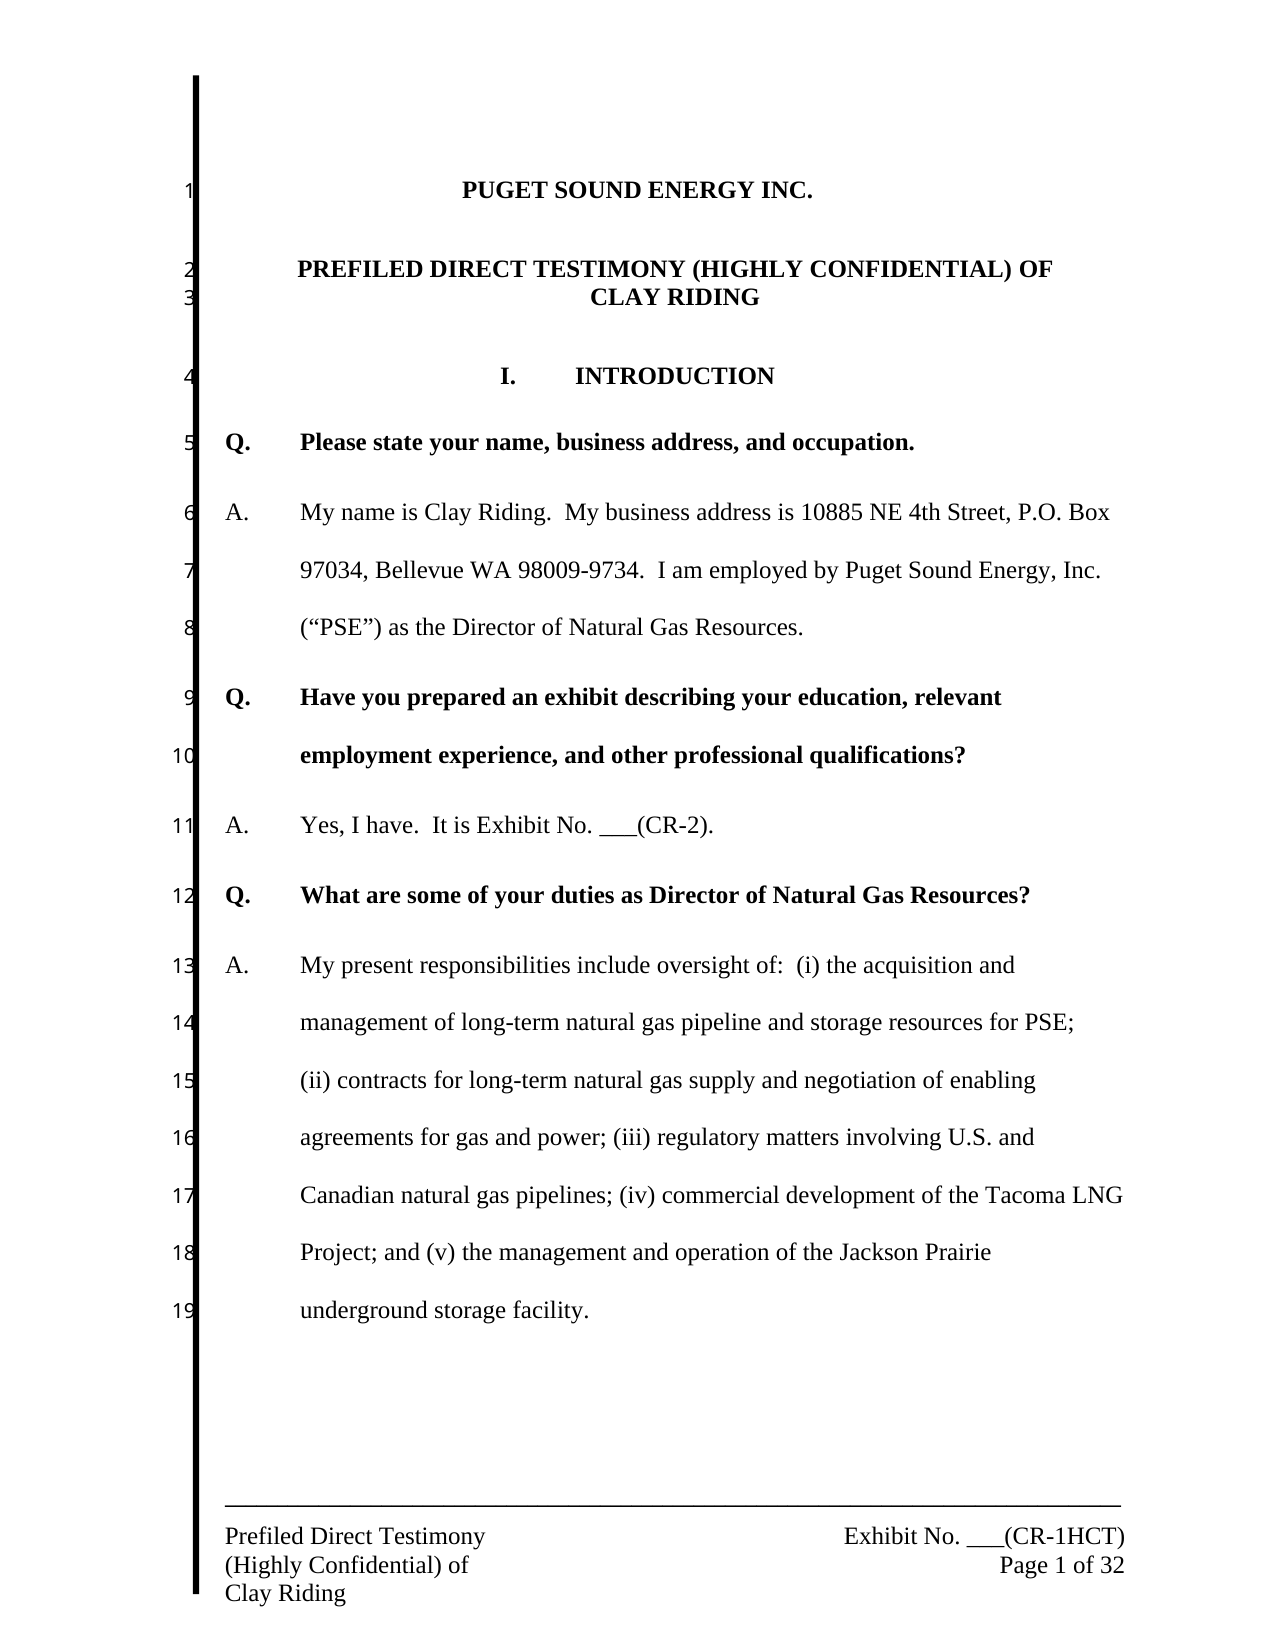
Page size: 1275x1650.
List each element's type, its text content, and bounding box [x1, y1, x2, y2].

text A. My present responsibilities include oversight of: (i) the acquisition and management of long-term natural gas pipeline and storage resources for PSE; (ii) contracts for long-term natural gas supply and negotiation of enabling agreements for gas and power; (iii) regulatory matters involving U.S. and Canadian natural gas pipelines; (iv) commercial development of the Tacoma LNG Project; and (v) the management and operation of the Jackson Prairie underground storage facility. [225, 950, 1125, 1324]
text A. Yes, I have. It is Exhibit No. ___(CR-2). [225, 810, 1125, 839]
text PUGET SOUND ENERGY INC. [225, 175, 1050, 204]
text A. My name is Clay Riding. My business address is 10885 NE 4th Street, P.O. Box 97034, Bellevue WA 98009-9734. I am employed by Puget Sound Energy, Inc. (“PSE”) as the Director of Natural Gas Resources. [225, 497, 1125, 641]
subtitle I. INTRODUCTION [225, 361, 1050, 390]
text Q. What are some of your duties as Director of Natural Gas Resources? [225, 880, 1125, 909]
text PREFILED DIRECT TESTIMONY (HIGHLY CONFIDENTIAL) OF CLAY RIDING [225, 254, 1125, 311]
text Q. Have you prepared an exhibit describing your education, relevant employment experience, and other professional qualifications? [225, 682, 1125, 769]
text Q. Please state your name, business address, and occupation. [225, 427, 1125, 456]
